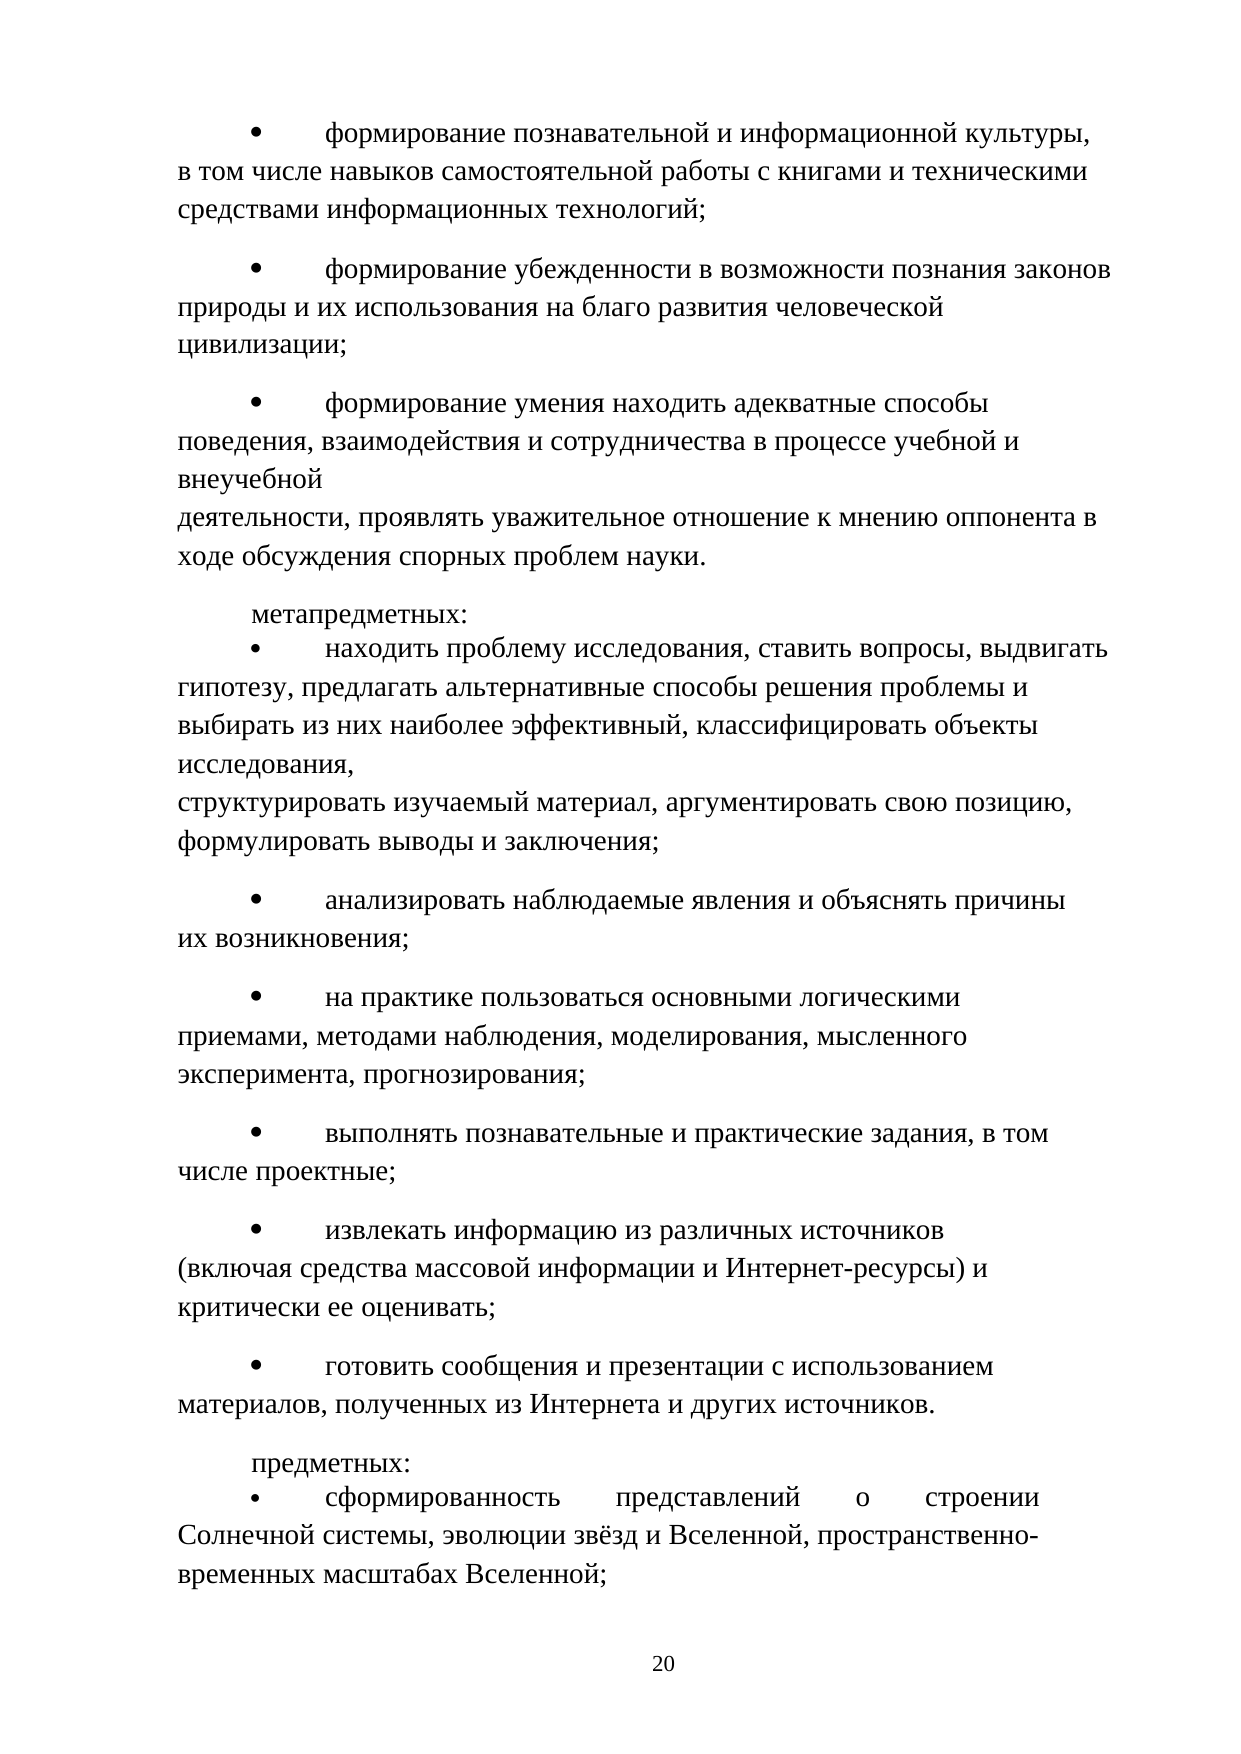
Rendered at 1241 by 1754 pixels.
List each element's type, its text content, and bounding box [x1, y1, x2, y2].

list извлекать информацию из различных источников (включая средства массовой информации и Интернет-ресурсы) и критически ее оценивать; [177, 1212, 1060, 1323]
list на практике пользоваться основными логическими приемами, методами наблюдения, моделирования, мысленного эксперимента, прогнозирования; [177, 979, 1097, 1090]
list формирование убежденности в возможности познания законов природы и их использования на благо развития человеческой цивилизации; [177, 251, 1114, 360]
list сформированность представлений о строении Солнечной системы, эволюции звёзд и Вселенной, пространственно-временных масштабах Вселенной; [177, 1479, 1039, 1589]
text деятельности, проявлять уважительное отношение к мнению оппонента в ходе обсуждения спорных проблем науки. [177, 499, 1148, 571]
list выполнять познавательные и практические задания, в том числе проектные; [177, 1115, 1123, 1187]
text структурировать изучаемый материал, аргументировать свою позицию, формулировать выводы и заключения; [177, 784, 1150, 856]
text предметных: [251, 1445, 1182, 1479]
list находить проблему исследования, ставить вопросы, выдвигать гипотезу, предлагать альтернативные способы решения проблемы и выбирать из них наиболее эффективный, классифицировать объекты исследования, [177, 630, 1144, 779]
list формирование умения находить адекватные способы поведения, взаимодействия и сотрудничества в процессе учебной и внеучебной [177, 385, 1129, 494]
list готовить сообщения и презентации с использованием материалов, полученных из Интернета и других источников. [177, 1348, 1148, 1420]
list формирование познавательной и информационной культуры, в том числе навыков самостоятельной работы с книгами и техническими [177, 115, 1105, 187]
text средствами информационных технологий; [177, 191, 1182, 225]
text метапредметных: [251, 597, 1182, 630]
list анализировать наблюдаемые явления и объяснять причины их возникновения; [177, 882, 1098, 954]
